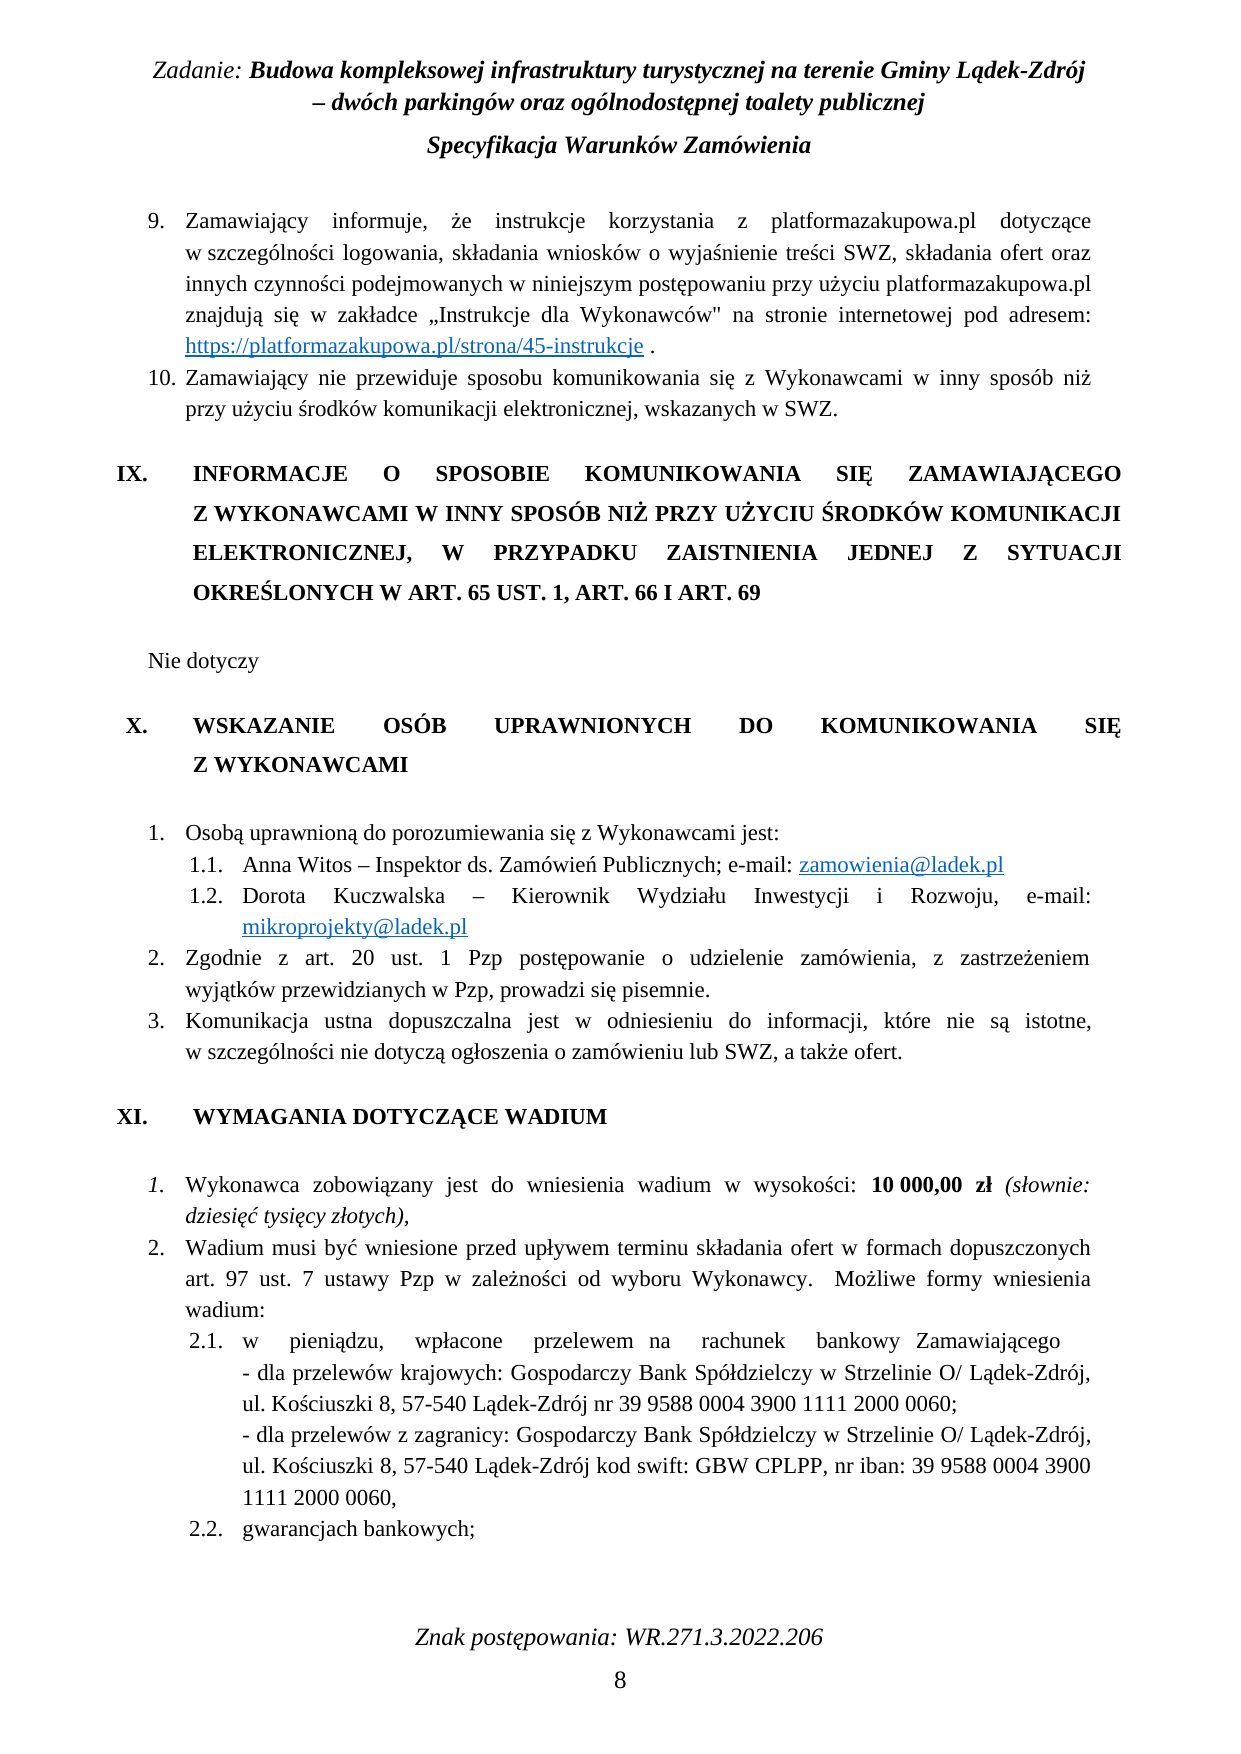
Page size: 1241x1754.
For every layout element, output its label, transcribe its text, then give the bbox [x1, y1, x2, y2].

subtitle INFORMACJE O SPOSOBIE KOMUNIKOWANIA SIĘ ZAMAWIAJĄCEGO Z WYKONAWCAMI W INNY SPOSÓB NIŻ PRZY UŻYCIU ŚRODKÓW KOMUNIKACJI ELEKTRONICZNEJ, W PRZYPADKU ZAISTNIENIA JEDNEJ Z SYTUACJI OKREŚLONYCH W ART. 65 UST. 1, ART. 66 I ART. 69 [148, 460, 1122, 605]
text Nie dotyczy [148, 643, 1093, 674]
list Zgodnie z art. 20 ust. 1 Pzp postępowanie o udzielenie zamówienia, z zastrzeżeniem wyjątków przewidzianych w Pzp, prowadzi się pisemnie. [148, 941, 1093, 1003]
subtitle WYMAGANIA DOTYCZĄCE WADIUM [148, 1103, 1122, 1129]
list Zamawiający nie przewiduje sposobu komunikowania się z Wykonawcami w inny sposób niż przy użyciu środków komunikacji elektronicznej, wskazanych w SWZ. [148, 360, 1093, 423]
list Dorota Kuczwalska – Kierownik Wydziału Inwestycji i Rozwoju, e-mail: mikroprojekty@ladek.pl [189, 878, 1093, 941]
list Anna Witos – Inspektor ds. Zamówień Publicznych; e-mail: zamowienia@ladek.pl [189, 847, 1093, 878]
subtitle WSKAZANIE OSÓB UPRAWNIONYCH DO KOMUNIKOWANIA SIĘ Z WYKONAWCAMI [148, 712, 1122, 778]
list Komunikacja ustna dopuszczalna jest w odniesieniu do informacji, które nie są istotne, w szczególności nie dotyczą ogłoszenia o zamówieniu lub SWZ, a także ofert. [148, 1003, 1093, 1066]
list gwarancjach bankowych; [189, 1511, 1093, 1543]
list Wadium musi być wniesione przed upływem terminu składania ofert w formach dopuszczonych art. 97 ust. 7 ustawy Pzp w zależności od wyboru Wykonawcy. Możliwe formy wniesienia wadium: [148, 1230, 1093, 1324]
list Zamawiający informuje, że instrukcje korzystania z platformazakupowa.pl dotyczące w szczególności logowania, składania wniosków o wyjaśnienie treści SWZ, składania ofert oraz innych czynności podejmowanych w niniejszym postępowaniu przy użyciu platformazakupowa.pl znajdują się w zakładce „Instrukcje dla Wykonawców" na stronie internetowej pod adresem: https://platformazakupowa.pl/strona/45-instrukcje . [148, 204, 1093, 360]
list w pieniądzu, wpłacone przelewem na rachunek bankowy Zamawiającego - dla przelewów krajowych: Gospodarczy Bank Spółdzielczy w Strzelinie O/ Lądek-Zdrój, ul. Kościuszki 8, 57-540 Lądek-Zdrój nr 39 9588 0004 3900 1111 2000 0060; [189, 1324, 1093, 1418]
list Osobą uprawnioną do porozumiewania się z Wykonawcami jest: [148, 816, 1093, 847]
list - dla przelewów z zagranicy: Gospodarczy Bank Spółdzielczy w Strzelinie O/ Lądek-Zdrój, ul. Kościuszki 8, 57-540 Lądek-Zdrój kod swift: GBW CPLPP, nr iban: 39 9588 0004 3900 1111 2000 0060, [242, 1418, 1093, 1511]
list Wykonawca zobowiązany jest do wniesienia wadium w wysokości: 10 000,00 zł (słownie: dziesięć tysięcy złotych), [148, 1168, 1093, 1230]
